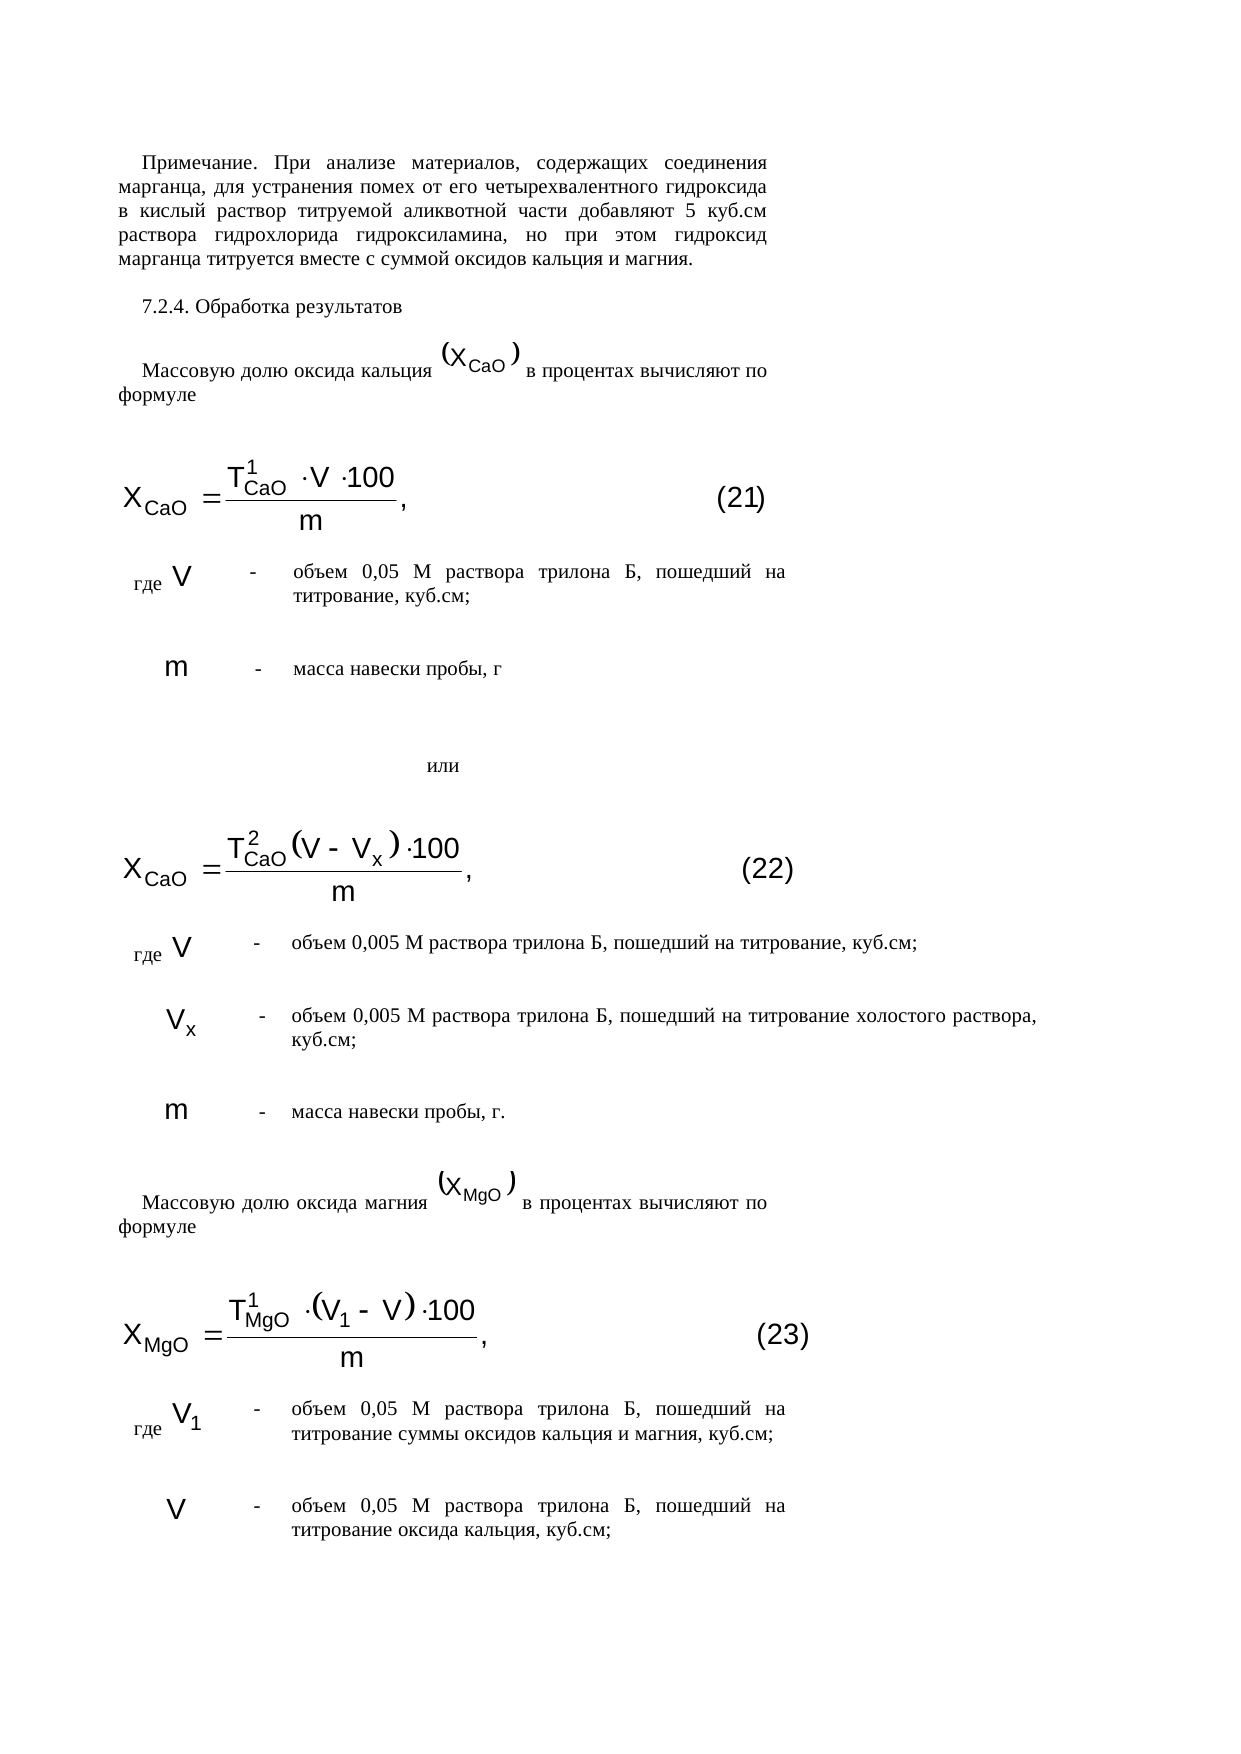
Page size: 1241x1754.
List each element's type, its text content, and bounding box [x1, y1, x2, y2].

table_header объем 0,05 М раствора трилона Б, пошедший на титрование суммы оксидов кальция и магния, куб.см; [281, 1396, 797, 1492]
table_cell [123, 1099, 237, 1148]
text Массовую долю оксида магния в процентах вычисляют по формуле [118, 1172, 768, 1238]
table_cell - [237, 1003, 281, 1099]
text или [118, 753, 768, 777]
table_cell [123, 1003, 237, 1099]
table_header объем 0,005 М раствора трилона Б, пошедший на титрование, куб.см; [281, 930, 1049, 1002]
table_cell - [238, 655, 282, 704]
text Массовую долю оксида кальция в процентах вычисляют по формуле [118, 342, 768, 406]
table_header - [238, 559, 282, 655]
table_cell масса навески пробы, г [282, 655, 797, 704]
table_header где [123, 1396, 237, 1492]
table_header - [237, 930, 281, 1002]
table_cell масса навески пробы, г. [281, 1099, 1049, 1148]
table_cell - [237, 1099, 281, 1148]
table_cell объем 0,05 М раствора трилона Б, пошедший на титрование оксида кальция, куб.см; [281, 1493, 797, 1589]
table_header где [123, 559, 238, 655]
table_header где [123, 930, 237, 1002]
table_cell объем 0,005 М раствора трилона Б, пошедший на титрование холостого раствора, куб.см; [281, 1003, 1049, 1099]
table_cell [123, 1493, 237, 1589]
text Примечание. При анализе материалов, содержащих соединения марганца, для устранения помех от его четырехвалентного гидроксида в кислый раствор титруемой аликвотной части добавляют 5 куб.см раствора гидрохлорида гидроксиламина, но при этом гидроксид марганца титруется вместе с суммой оксидов кальция и магния. [118, 150, 768, 270]
text 7.2.4. Обработка результатов [118, 294, 768, 318]
table_cell - [237, 1493, 281, 1589]
table_header объем 0,05 М раствора трилона Б, пошедший на титрование, куб.см; [282, 559, 797, 655]
table_cell [123, 655, 238, 704]
table_header - [237, 1396, 281, 1492]
